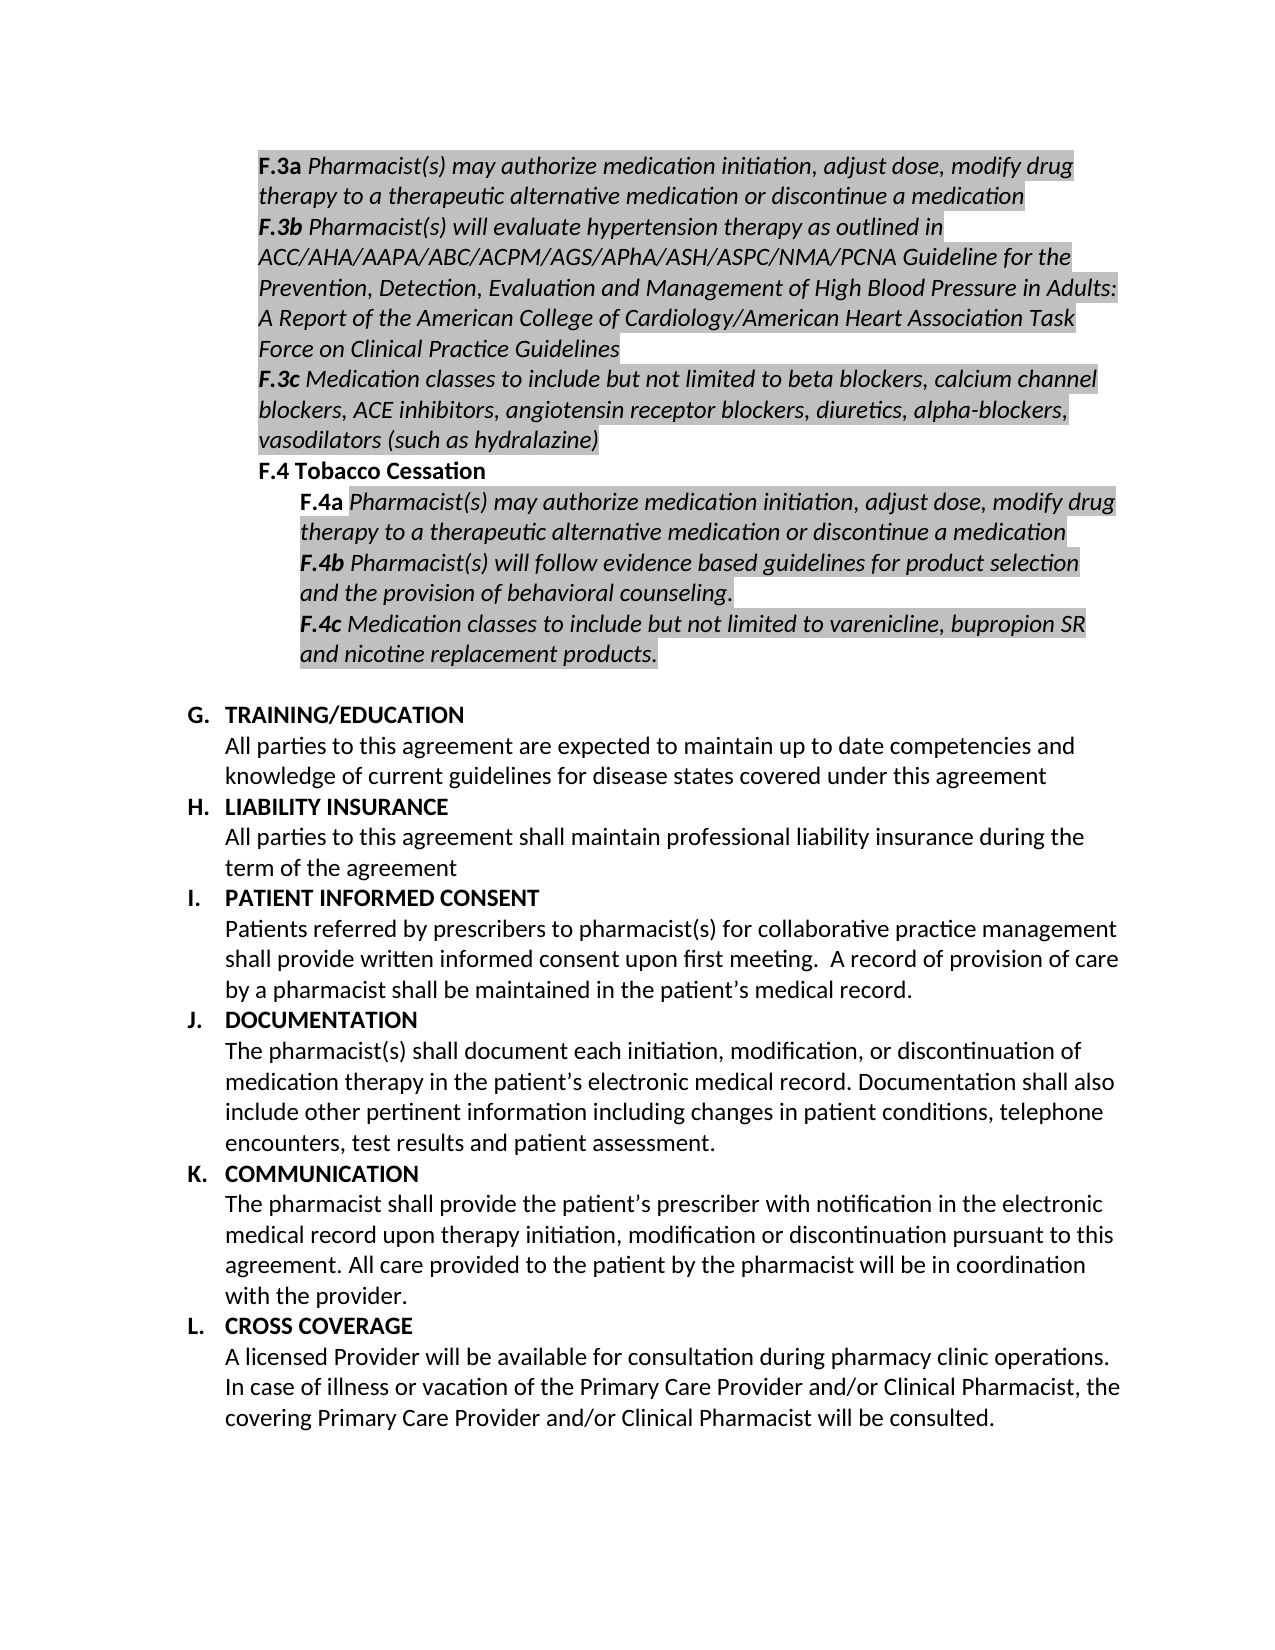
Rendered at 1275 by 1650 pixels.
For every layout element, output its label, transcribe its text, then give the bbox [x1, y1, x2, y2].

list All parties to this agreement are expected to maintain up to date competencies and knowledge of current guidelines for disease states covered under this agreement [225, 730, 1125, 791]
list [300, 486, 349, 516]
list COMMUNICATION The pharmacist shall provide the patient’s prescriber with notification in the electronic medical record upon therapy initiation, modification or discontinuation pursuant to this agreement. All care provided to the patient by the pharmacist will be in coordination with the provider. [187, 1158, 1125, 1311]
list A licensed Provider will be available for consultation during pharmacy clinic operations. In case of illness or vacation of the Primary Care Provider and/or Clinical Pharmacist, the covering Primary Care Provider and/or Clinical Pharmacist will be consulted. [225, 1341, 1125, 1433]
list PATIENT INFORMED CONSENT [187, 882, 1125, 913]
list Patients referred by prescribers to pharmacist(s) for collaborative practice management shall provide written informed consent upon first meeting. A record of provision of care by a pharmacist shall be maintained in the patient’s medical record. [225, 913, 1125, 1004]
list DOCUMENTATION [187, 1004, 1125, 1035]
list TRAINING/EDUCATION [187, 699, 1125, 730]
list F.3b Pharmacist(s) will evaluate hypertension therapy as outlined in ACC/AHA/AAPA/ABC/ACPM/AGS/APhA/ASH/ASPC/NMA/PCNA Guideline for the Prevention, Detection, Evaluation and Management of High Blood Pressure in Adults: A Report of the American College of Cardiology/American Heart Association Task Force on Clinical Practice Guidelines [620, 211, 1125, 364]
list CROSS COVERAGE [187, 1311, 1125, 1341]
list LIABILITY INSURANCE [187, 791, 1125, 821]
list All parties to this agreement shall maintain professional liability insurance during the term of the agreement [225, 821, 1125, 882]
list F.4 Tobacco Cessation [258, 455, 1125, 486]
list F.4b Pharmacist(s) will follow evidence based guidelines for product selection and the provision of behavioral counseling. [734, 547, 1125, 608]
list F.3c Medication classes to include but not limited to beta blockers, calcium channel blockers, ACE inhibitors, angiotensin receptor blockers, diuretics, alpha-blockers, vasodilators (such as hydralazine) [599, 364, 1125, 455]
text The pharmacist(s) shall document each initiation, modification, or discontinuation of medication therapy in the patient’s electronic medical record. Documentation shall also include other pertinent information including changes in patient conditions, telephone encounters, test results and patient assessment. [225, 1035, 1125, 1158]
list F.4c Medication classes to include but not limited to varenicline, bupropion SR and nicotine replacement products. [658, 608, 1125, 669]
